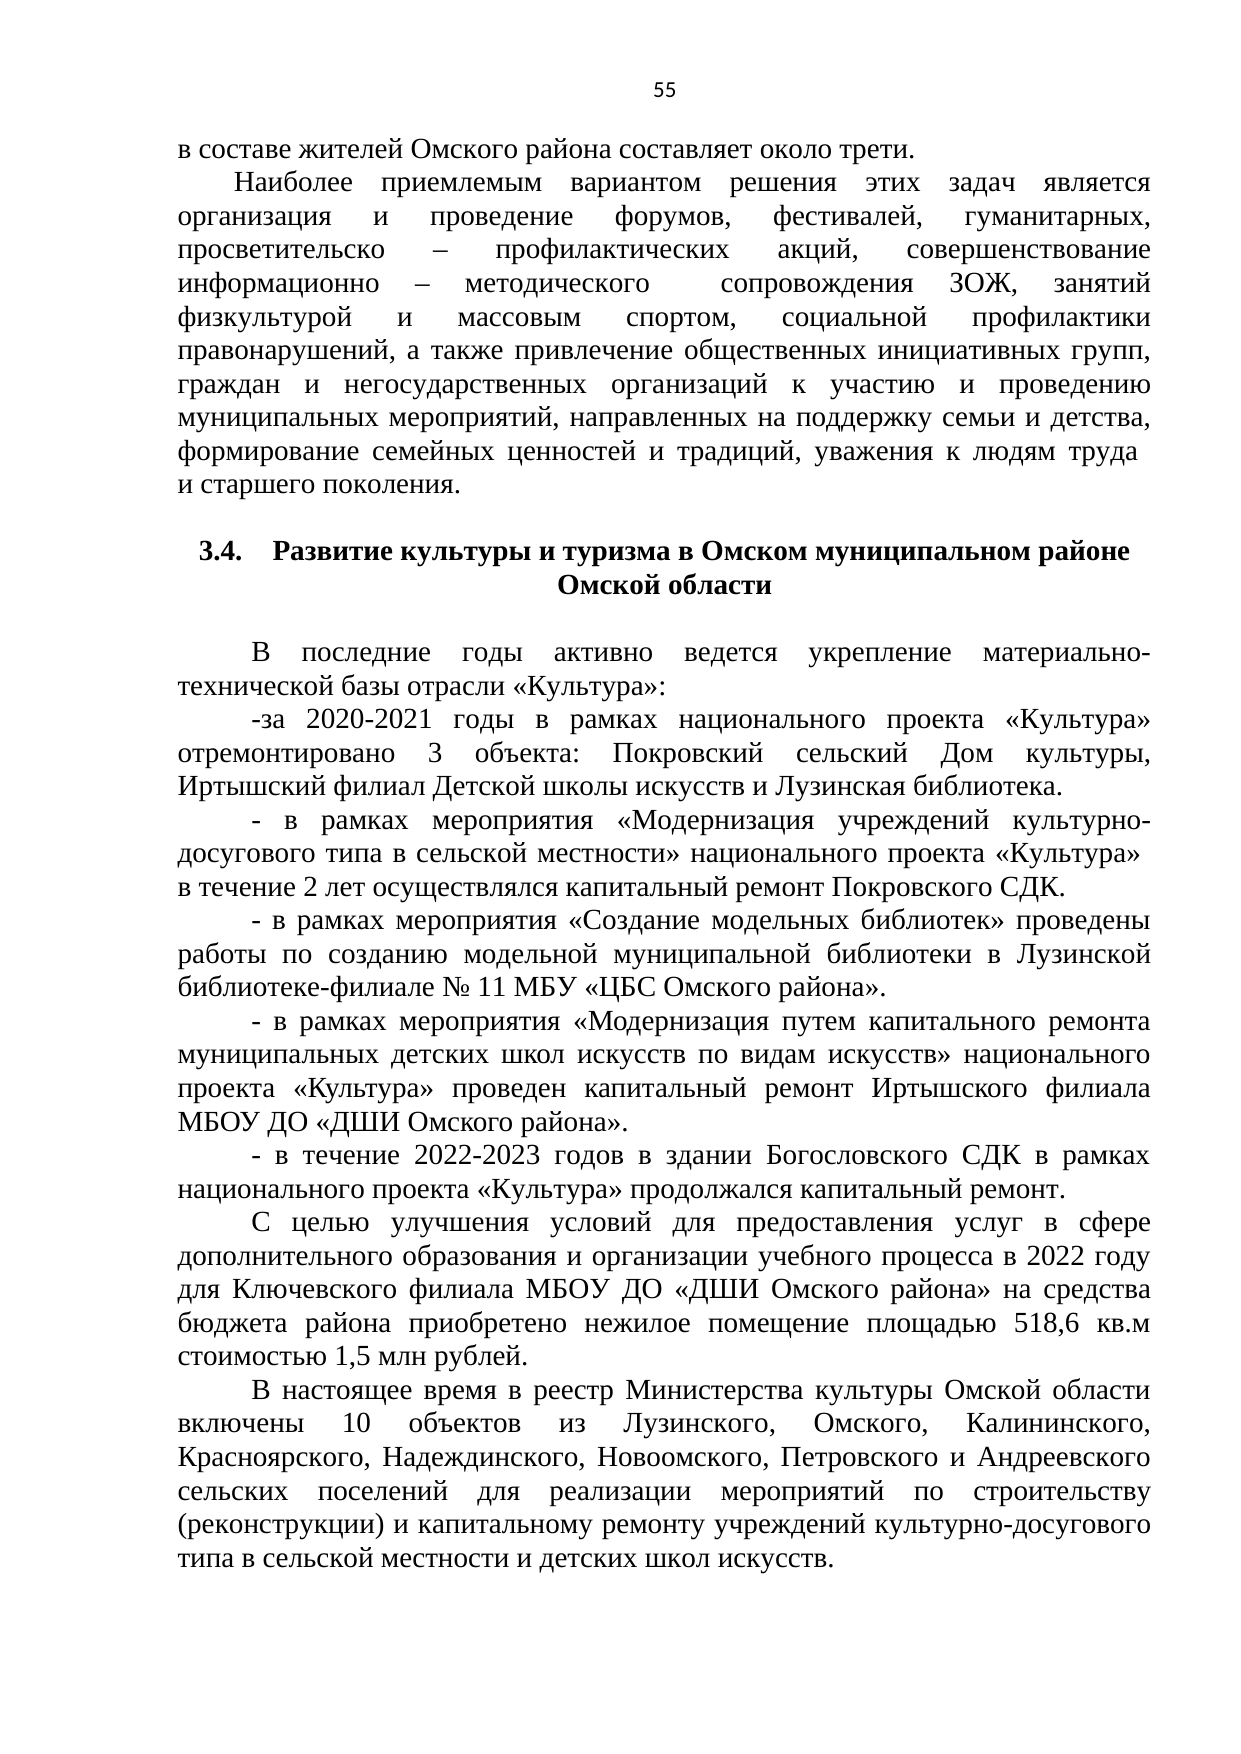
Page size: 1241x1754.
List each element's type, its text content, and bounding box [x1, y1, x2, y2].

text В последние годы активно ведется укрепление материально-технической базы отрасли «Культура»: [177, 634, 1152, 701]
text - в течение 2022-2023 годов в здании Богословского СДК в рамках национального проекта «Культура» продолжался капитальный ремонт. [177, 1137, 1152, 1204]
text В настоящее время в реестр Министерства культуры Омской области включены 10 объектов из Лузинского, Омского, Калининского, Красноярского, Надеждинского, Новоомского, Петровского и Андреевского сельских поселений для реализации мероприятий по строительству (реконструкции) и капитальному ремонту учреждений культурно-досугового типа в сельской местности и детских школ искусств. [177, 1372, 1152, 1573]
text - в рамках мероприятия «Модернизация учреждений культурно-досугового типа в сельской местности» национального проекта «Культура» в течение 2 лет осуществлялся капитальный ремонт Покровского СДК. [177, 802, 1152, 902]
text Наиболее приемлемым вариантом решения этих задач является организация и проведение форумов, фестивалей, гуманитарных, просветительско – профилактических акций, совершенствование информационно – методического сопровождения ЗОЖ, занятий физкультурой и массовым спортом, социальной профилактики правонарушений, а также привлечение общественных инициативных групп, граждан и негосударственных организаций к участию и проведению муниципальных мероприятий, направленных на поддержку семьи и детства, формирование семейных ценностей и традиций, уважения к людям труда и старшего поколения. [177, 164, 1152, 500]
text - в рамках мероприятия «Модернизация путем капитального ремонта муниципальных детских школ искусств по видам искусств» национального проекта «Культура» проведен капитальный ремонт Иртышского филиала МБОУ ДО «ДШИ Омского района». [177, 1003, 1152, 1137]
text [177, 131, 1152, 164]
text С целью улучшения условий для предоставления услуг в сфере дополнительного образования и организации учебного процесса в 2022 году для Ключевского филиала МБОУ ДО «ДШИ Омского района» на средства бюджета района приобретено нежилое помещение площадью 518,6 кв.м стоимостью 1,5 млн рублей. [177, 1204, 1152, 1372]
text -за 2020-2021 годы в рамках национального проекта «Культура» отремонтировано 3 объекта: Покровский сельский Дом культуры, Иртышский филиал Детской школы искусств и Лузинская библиотека. [177, 701, 1152, 802]
text - в рамках мероприятия «Создание модельных библиотек» проведены работы по созданию модельной муниципальной библиотеки в Лузинской библиотеке-филиале № 11 МБУ «ЦБС Омского района». [177, 902, 1152, 1003]
subtitle Развитие культуры и туризма в Омском муниципальном районе Омской области [177, 533, 1152, 601]
